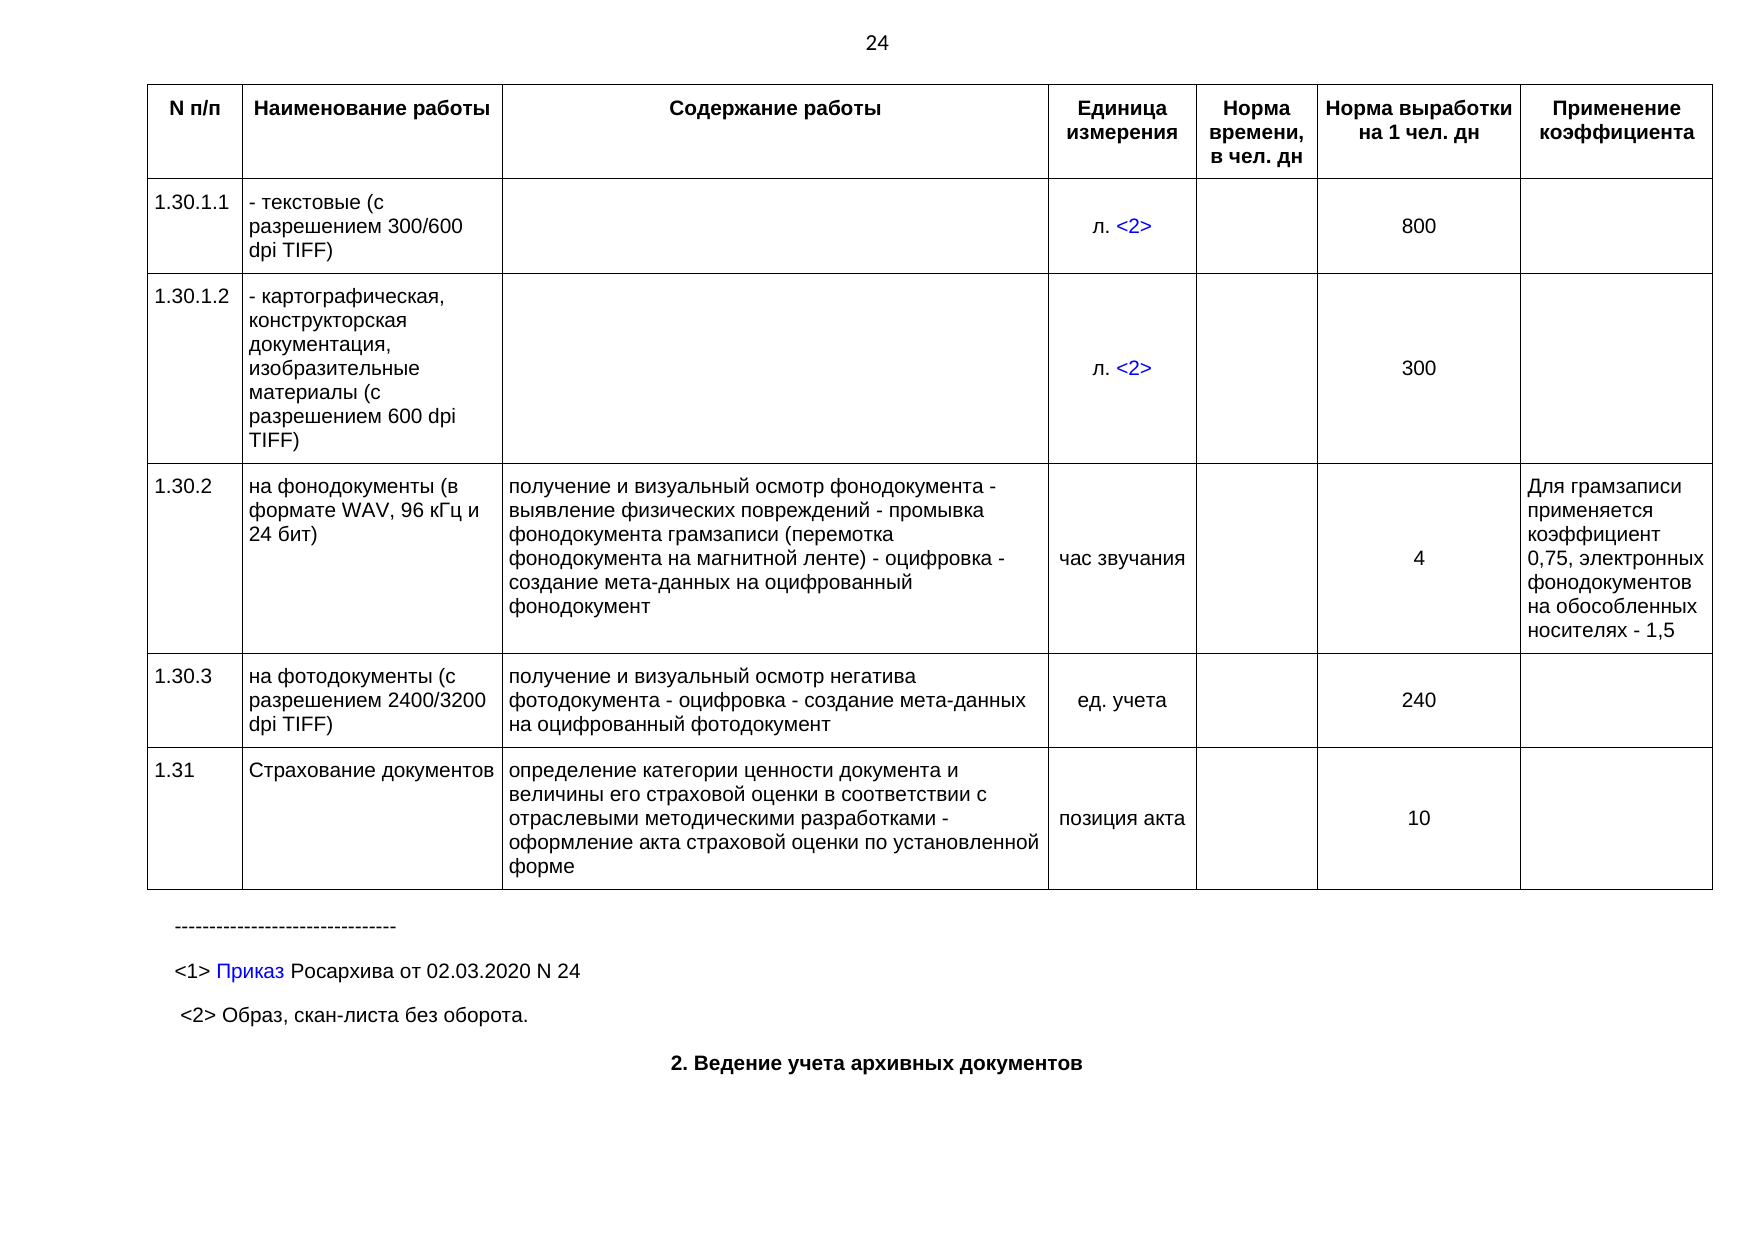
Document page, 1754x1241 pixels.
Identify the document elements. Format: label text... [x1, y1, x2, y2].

title 2. Ведение учета архивных документов [118, 1051, 1636, 1075]
table_cell [1521, 654, 1712, 747]
table_cell позиция акта [1049, 748, 1196, 889]
table_cell получение и визуальный осмотр негатива фотодокумента - оцифровка - создание мета-данных на оцифрованный фотодокумент [503, 654, 1048, 747]
table_cell 800 [1318, 179, 1520, 272]
table_cell [1521, 748, 1712, 889]
table_cell 1.30.2 [148, 464, 242, 652]
table_cell 1.31 [148, 748, 242, 889]
table_header Наименование работы [243, 85, 502, 178]
table_cell на фотодокументы (с разрешением 2400/3200 dpi TIFF) [243, 654, 502, 747]
table_header Содержание работы [503, 85, 1048, 178]
table_cell 300 [1318, 274, 1520, 462]
table_cell Страхование документов [243, 748, 502, 889]
table_cell [503, 179, 1048, 272]
table_header Норма времени, в чел. дн [1197, 85, 1317, 178]
table_header Применение коэффициента [1521, 85, 1712, 178]
table_cell [1521, 274, 1712, 462]
table_cell - картографическая, конструкторская документация, изобразительные материалы (с разрешением 600 dpi TIFF) [243, 274, 502, 462]
table_cell л. <2> [1049, 274, 1196, 462]
table_cell 1.30.1.1 [148, 179, 242, 272]
table_header Норма выработки на 1 чел. дн [1318, 85, 1520, 178]
table_cell на фонодокументы (в формате WAV, 96 кГц и 24 бит) [243, 464, 502, 652]
table_cell Для грамзаписи применяется коэффициент 0,75, электронных фонодокументов на обособленных носителях - 1,5 [1521, 464, 1712, 652]
table_cell л. <2> [1049, 179, 1196, 272]
table_header Единица измерения [1049, 85, 1196, 178]
table_cell 4 [1318, 464, 1520, 652]
table_cell [503, 274, 1048, 462]
table_cell [1197, 179, 1317, 272]
text <1> Приказ Росархива от 02.03.2020 N 24 [118, 958, 1636, 982]
table_cell [1197, 654, 1317, 747]
table_cell 10 [1318, 748, 1520, 889]
table_cell [1197, 748, 1317, 889]
table_cell 1.30.3 [148, 654, 242, 747]
text <2> Образ, скан-листа без оборота. [118, 1003, 1636, 1027]
table_cell - текстовые (с разрешением 300/600 dpi TIFF) [243, 179, 502, 272]
table_cell [1197, 274, 1317, 462]
table_cell [1521, 179, 1712, 272]
table_cell [1197, 464, 1317, 652]
table_cell ед. учета [1049, 654, 1196, 747]
table_cell определение категории ценности документа и величины его страховой оценки в соответствии с отраслевыми методическими разработками - оформление акта страховой оценки по установленной форме [503, 748, 1048, 889]
table_header N п/п [148, 85, 242, 178]
text -------------------------------- [118, 914, 1636, 938]
table_cell 240 [1318, 654, 1520, 747]
table_cell 1.30.1.2 [148, 274, 242, 462]
table_cell получение и визуальный осмотр фонодокумента - выявление физических повреждений - промывка фонодокумента грамзаписи (перемотка фонодокумента на магнитной ленте) - оцифровка - создание мета-данных на оцифрованный фонодокумент [503, 464, 1048, 652]
table_cell час звучания [1049, 464, 1196, 652]
